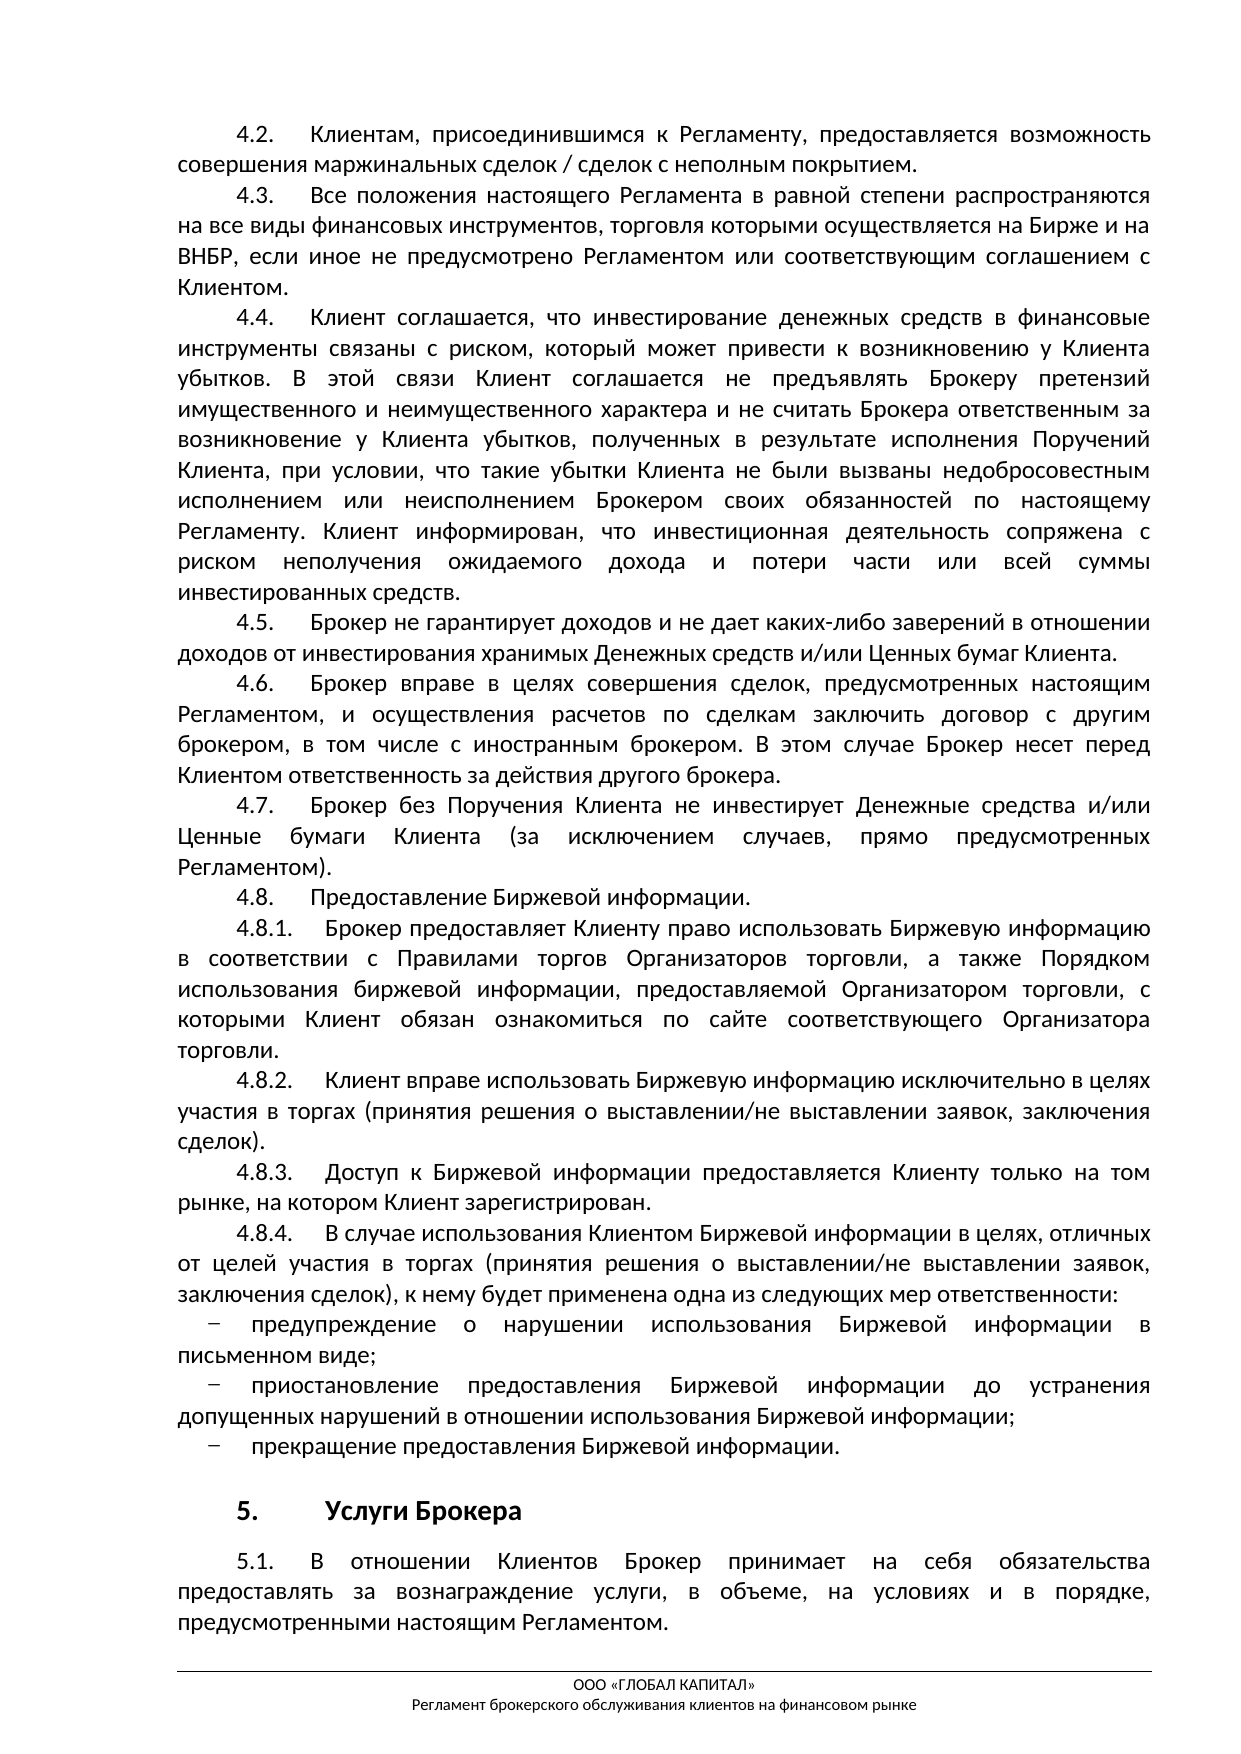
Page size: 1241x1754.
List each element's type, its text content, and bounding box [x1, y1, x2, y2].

list прекращение предоставления Биржевой информации. [177, 1431, 1152, 1461]
list Брокер предоставляет Клиенту право использовать Биржевую информацию в соответствии с Правилами торгов Организаторов торговли, а также Порядком использования биржевой информации, предоставляемой Организатором торговли, с которыми Клиент обязан ознакомиться по сайте соответствующего Организатора торговли. [177, 912, 1152, 1064]
list приостановление предоставления Биржевой информации до устранения допущенных нарушений в отношении использования Биржевой информации; [177, 1369, 1152, 1431]
subtitle Услуги Брокера [177, 1492, 1152, 1527]
list В отношении Клиентов Брокер принимает на себя обязательства предоставлять за вознаграждение услуги, в объеме, на условиях и в порядке, предусмотренными настоящим Регламентом. [177, 1545, 1152, 1637]
list предупреждение о нарушении использования Биржевой информации в письменном виде; [177, 1308, 1152, 1369]
list Доступ к Биржевой информации предоставляется Клиенту только на том рынке, на котором Клиент зарегистрирован. [177, 1156, 1152, 1217]
list Брокер без Поручения Клиента не инвестирует Денежные средства и/или Ценные бумаги Клиента (за исключением случаев, прямо предусмотренных Регламентом). [177, 789, 1152, 881]
list Клиент вправе использовать Биржевую информацию исключительно в целях участия в торгах (принятия решения о выставлении/не выставлении заявок, заключения сделок). [177, 1064, 1152, 1156]
list Предоставление Биржевой информации. [177, 881, 1152, 912]
list Клиентам, присоединившимся к Регламенту, предоставляется возможность совершения маржинальных сделок / сделок с неполным покрытием. [177, 118, 1152, 179]
list Все положения настоящего Регламента в равной степени распространяются на все виды финансовых инструментов, торговля которыми осуществляется на Бирже и на ВНБР, если иное не предусмотрено Регламентом или соответствующим соглашением с Клиентом. [177, 179, 1152, 301]
list В случае использования Клиентом Биржевой информации в целях, отличных от целей участия в торгах (принятия решения о выставлении/не выставлении заявок, заключения сделок), к нему будет применена одна из следующих мер ответственности: [177, 1217, 1152, 1308]
list Брокер вправе в целях совершения сделок, предусмотренных настоящим Регламентом, и осуществления расчетов по сделкам заключить договор с другим брокером, в том числе с иностранным брокером. В этом случае Брокер несет перед Клиентом ответственность за действия другого брокера. [177, 667, 1152, 789]
list Брокер не гарантирует доходов и не дает каких-либо заверений в отношении доходов от инвестирования хранимых Денежных средств и/или Ценных бумаг Клиента. [177, 606, 1152, 667]
list Клиент соглашается, что инвестирование денежных средств в финансовые инструменты связаны с риском, который может привести к возникновению у Клиента убытков. В этой связи Клиент соглашается не предъявлять Брокеру претензий имущественного и неимущественного характера и не считать Брокера ответственным за возникновение у Клиента убытков, полученных в результате исполнения Поручений Клиента, при условии, что такие убытки Клиента не были вызваны недобросовестным исполнением или неисполнением Брокером своих обязанностей по настоящему Регламенту. Клиент информирован, что инвестиционная деятельность сопряжена с риском неполучения ожидаемого дохода и потери части или всей суммы инвестированных средств. [177, 301, 1152, 606]
